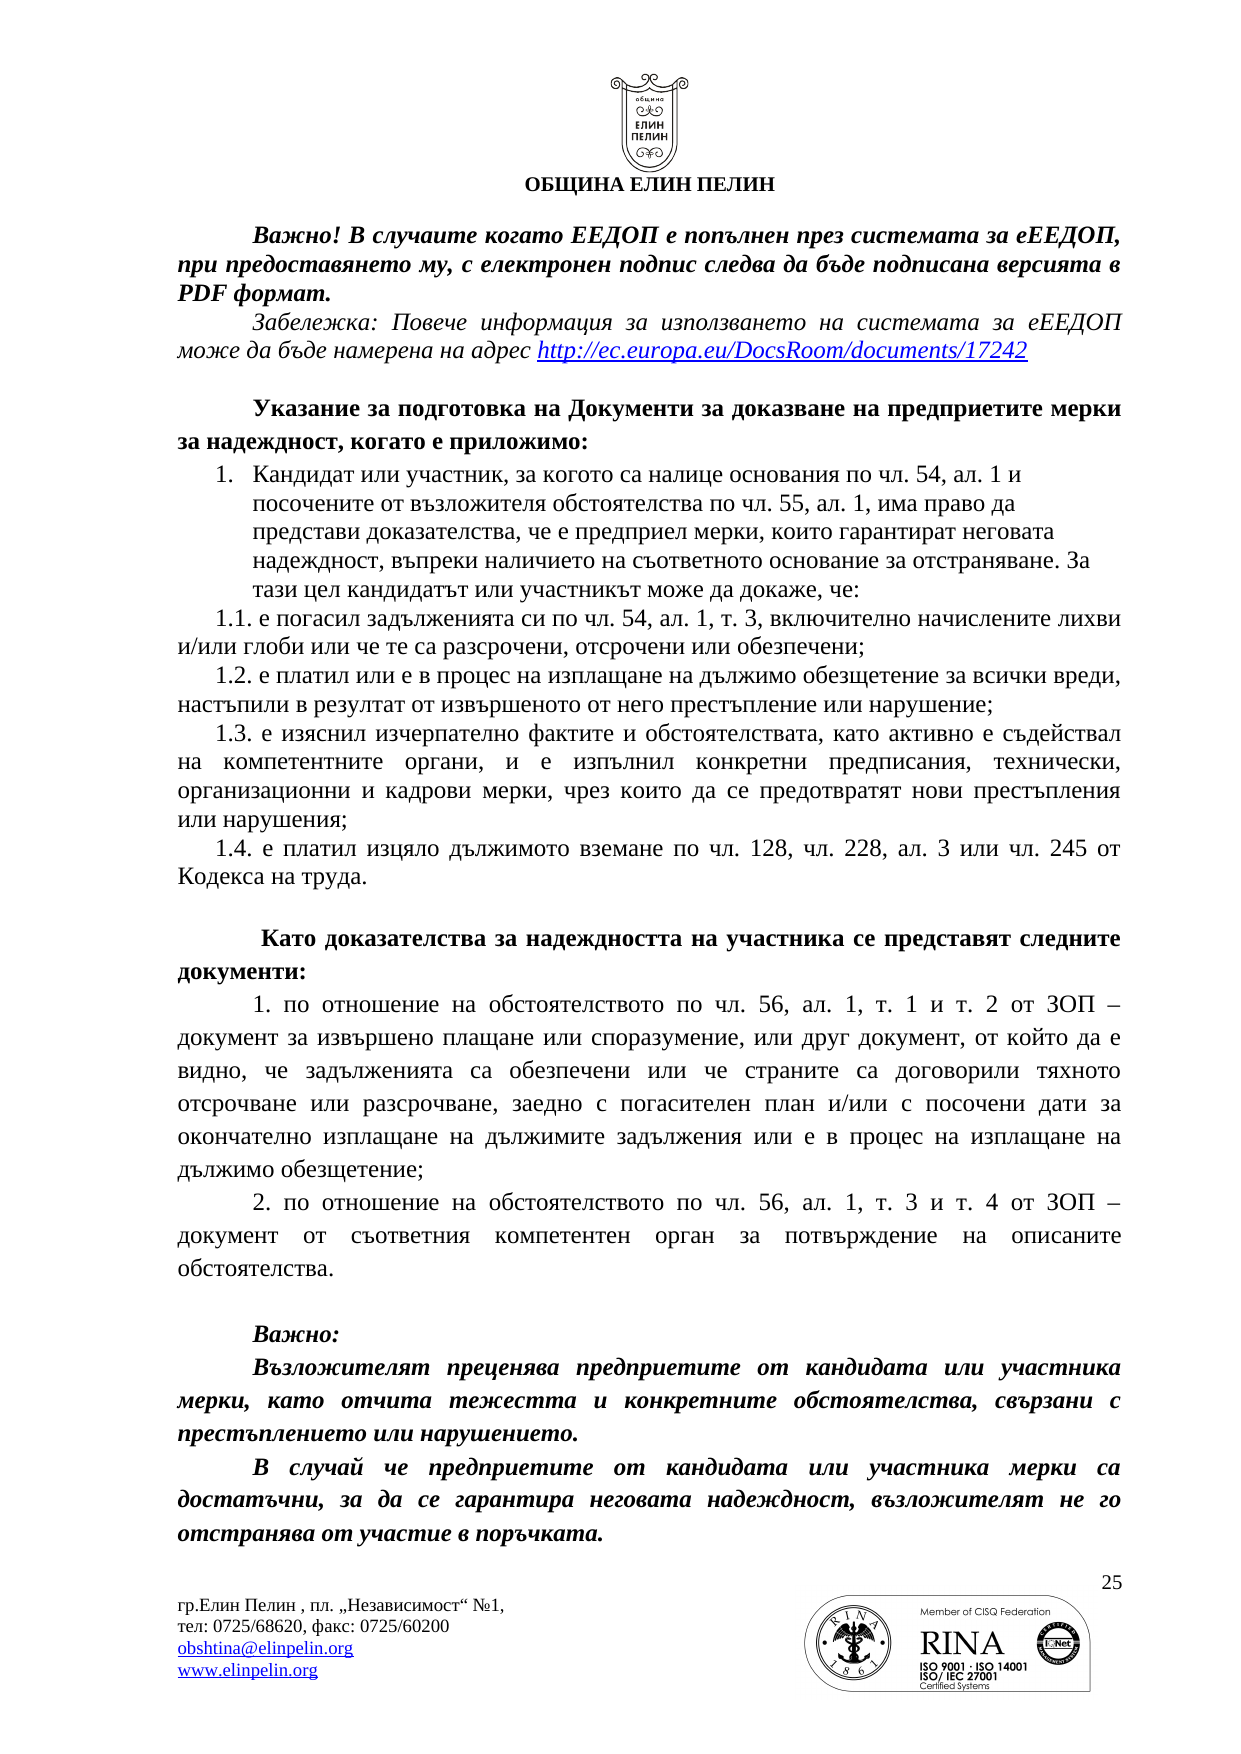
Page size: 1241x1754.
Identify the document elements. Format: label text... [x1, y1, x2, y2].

text Като доказателства за надеждността на участника се представят следните документи: [177, 923, 1122, 985]
text В случай че предприетите от кандидата или участника мерки са достатъчни, за да се гарантира неговата надеждност, възложителят не го отстранява от участие в поръчката. [177, 1452, 1122, 1546]
text Важно: [177, 1319, 1122, 1348]
text Забележка: Повече информация за използването на системата за еЕЕДОП може да бъде намерена на адрес http://ec.europa.eu/DocsRoom/documents/17242 [177, 307, 1122, 364]
text Важно! В случаите когато ЕЕДОП е попълнен през системата за еЕЕДОП, при предоставянето му, с електронен подпис следва да бъде подписана версията в PDF формат. [177, 220, 1122, 307]
picture [795, 1585, 1099, 1700]
text 1.4. е платил изцяло дължимото вземане по чл. 128, чл. 228, ал. 3 или чл. 245 от Кодекса на труда. [177, 833, 1122, 890]
text 1.2. е платил или е в процес на изплащане на дължимо обезщетение за всички вреди, настъпили в резултат от извършеното от него престъпление или нарушение; [177, 660, 1122, 718]
text 1.1. е погасил задълженията си по чл. 54, ал. 1, т. 3, включително начислените лихви и/или глоби или че те са разсрочени, отсрочени или обезпечени; [177, 603, 1122, 660]
list Кандидат или участник, за когото са налице основания по чл. 54, ал. 1 и посочените от възложителя обстоятелства по чл. 55, ал. 1, има право да представи доказателства, че е предприел мерки, които гарантират неговата надеждност, въпреки наличието на съответното основание за отстраняване. За тази цел кандидатът или участникът може да докаже, че: [215, 459, 1122, 603]
text Възложителят преценява предприетите от кандидата или участника мерки, като отчита тежестта и конкретните обстоятелства, свързани с престъплението или нарушението. [177, 1352, 1122, 1447]
text Указание за подготовка на Документи за доказване на предприетите мерки за надеждност, когато е приложимо: [177, 393, 1122, 455]
text 1.3. е изяснил изчерпателно фактите и обстоятелствата, като активно е съдействал на компетентните органи, и е изпълнил конкретни предписания, технически, организационни и кадрови мерки, чрез които да се предотвратят нови престъпления или нарушения; [177, 718, 1122, 833]
text 1. по отношение на обстоятелството по чл. 56, ал. 1, т. 1 и т. 2 от ЗОП – документ за извършено плащане или споразумение, или друг документ, от който да е видно, че задълженията са обезпечени или че страните са договорили тяхното отсрочване или разсрочване, заедно с погасителен план и/или с посочени дати за окончателно изплащане на дължимите задължения или е в процес на изплащане на дължимо обезщетение; [177, 989, 1122, 1183]
text 2. по отношение на обстоятелството по чл. 56, ал. 1, т. 3 и т. 4 от ЗОП – документ от съответния компетентен орган за потвърждение на описаните обстоятелства. [177, 1187, 1122, 1282]
